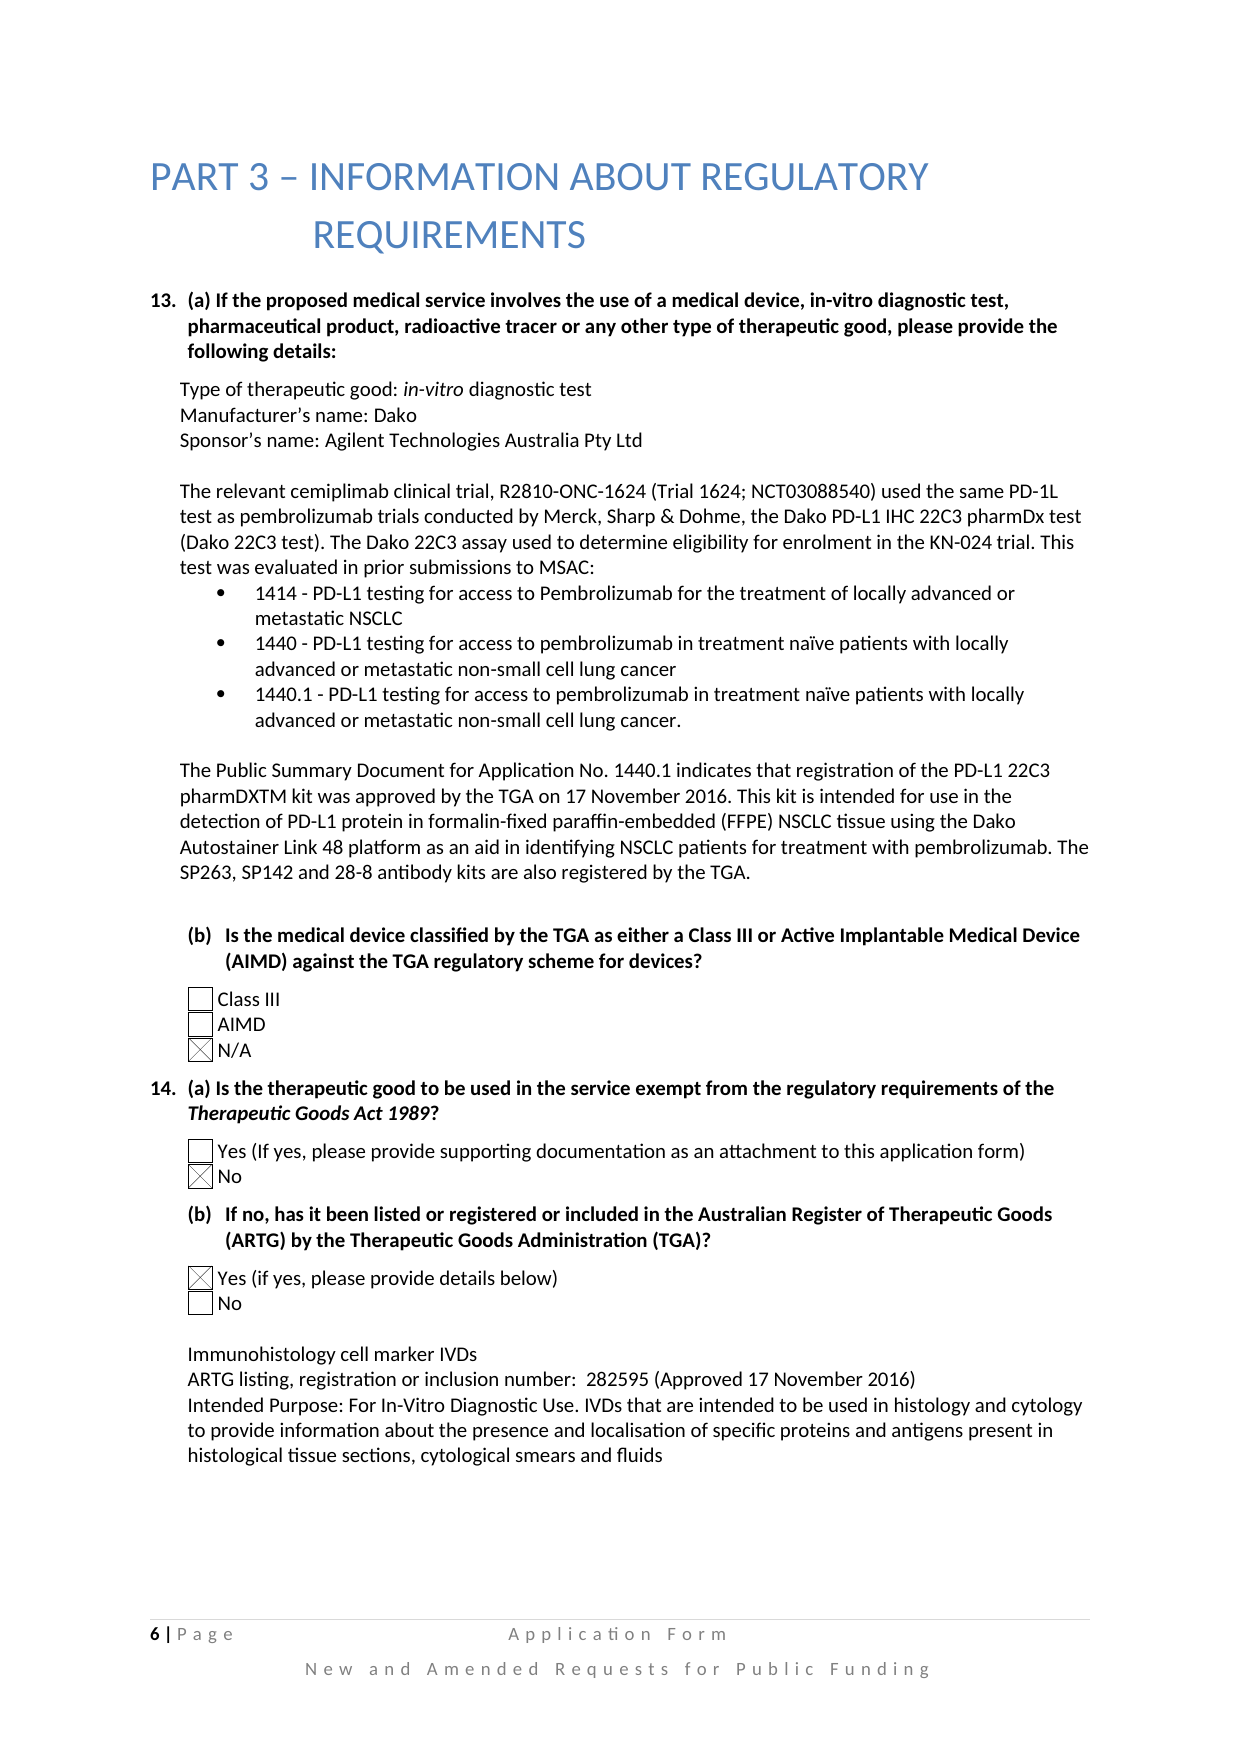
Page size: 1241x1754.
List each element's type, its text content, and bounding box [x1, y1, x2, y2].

subtitle (a) Is the therapeutic good to be used in the service exempt from the regulatory requirements of the Therapeutic Goods Act 1989? [150, 1075, 1090, 1126]
subtitle If no, has it been listed or registered or included in the Australian Register of Therapeutic Goods (ARTG) by the Therapeutic Goods Administration (TGA)? [187, 1201, 1090, 1252]
subtitle PART 3 – INFORMATION ABOUT REGULATORY REQUIREMENTS [150, 150, 1090, 259]
subtitle Is the medical device classified by the TGA as either a Class III or Active Implantable Medical Device (AIMD) against the TGA regulatory scheme for devices? [187, 923, 1090, 973]
text ARTG listing, registration or inclusion number: 282595 (Approved 17 November 2016) [187, 1366, 1090, 1392]
text Yes (if yes, please provide details below) [212, 1265, 1090, 1290]
text Immunohistology cell marker IVDs [187, 1341, 1090, 1366]
text Sponsor’s name: Agilent Technologies Australia Pty Ltd [179, 427, 1090, 453]
text AIMD [187, 1011, 1090, 1037]
list 1440.1 - PD-L1 testing for access to pembrolizumab in treatment naïve patients with locally advanced or metastatic non-small cell lung cancer. [217, 681, 1090, 732]
text N/A [212, 1037, 1090, 1062]
text No [187, 1163, 1090, 1189]
text Intended Purpose: For In-Vitro Diagnostic Use. IVDs that are intended to be used in histology and cytology to provide information about the presence and localisation of specific proteins and antigens present in histological tissue sections, cytological smears and fluids [187, 1392, 1090, 1468]
text The Public Summary Document for Application No. 1440.1 indicates that registration of the PD-L1 22C3 pharmDXTM kit was approved by the TGA on 17 November 2016. This kit is intended for use in the detection of PD-L1 protein in formalin-fixed paraffin-embedded (FFPE) NSCLC tissue using the Dako Autostainer Link 48 platform as an aid in identifying NSCLC patients for treatment with pembrolizumab. The SP263, SP142 and 28-8 antibody kits are also registered by the TGA. [179, 758, 1090, 885]
text Class III [187, 986, 1090, 1011]
list 1440 - PD-L1 testing for access to pembrolizumab in treatment naïve patients with locally advanced or metastatic non-small cell lung cancer [217, 631, 1090, 681]
text No [187, 1290, 1090, 1316]
subtitle (a) If the proposed medical service involves the use of a medical device, in-vitro diagnostic test, pharmaceutical product, radioactive tracer or any other type of therapeutic good, please provide the following details: [150, 288, 1090, 364]
text The relevant cemiplimab clinical trial, R2810-ONC-1624 (Trial 1624; NCT03088540) used the same PD-1L test as pembrolizumab trials conducted by Merck, Sharp & Dohme, the Dako PD-L1 IHC 22C3 pharmDx test (Dako 22C3 test). The Dako 22C3 assay used to determine eligibility for enrolment in the KN-024 trial. This test was evaluated in prior submissions to MSAC: [179, 478, 1090, 580]
text Manufacturer’s name: Dako [179, 402, 1090, 427]
text Yes (If yes, please provide supporting documentation as an attachment to this application form) [187, 1138, 1090, 1163]
list 1414 - PD-L1 testing for access to Pembrolizumab for the treatment of locally advanced or metastatic NSCLC [217, 580, 1090, 631]
text Type of therapeutic good: in-vitro diagnostic test [179, 376, 1090, 402]
